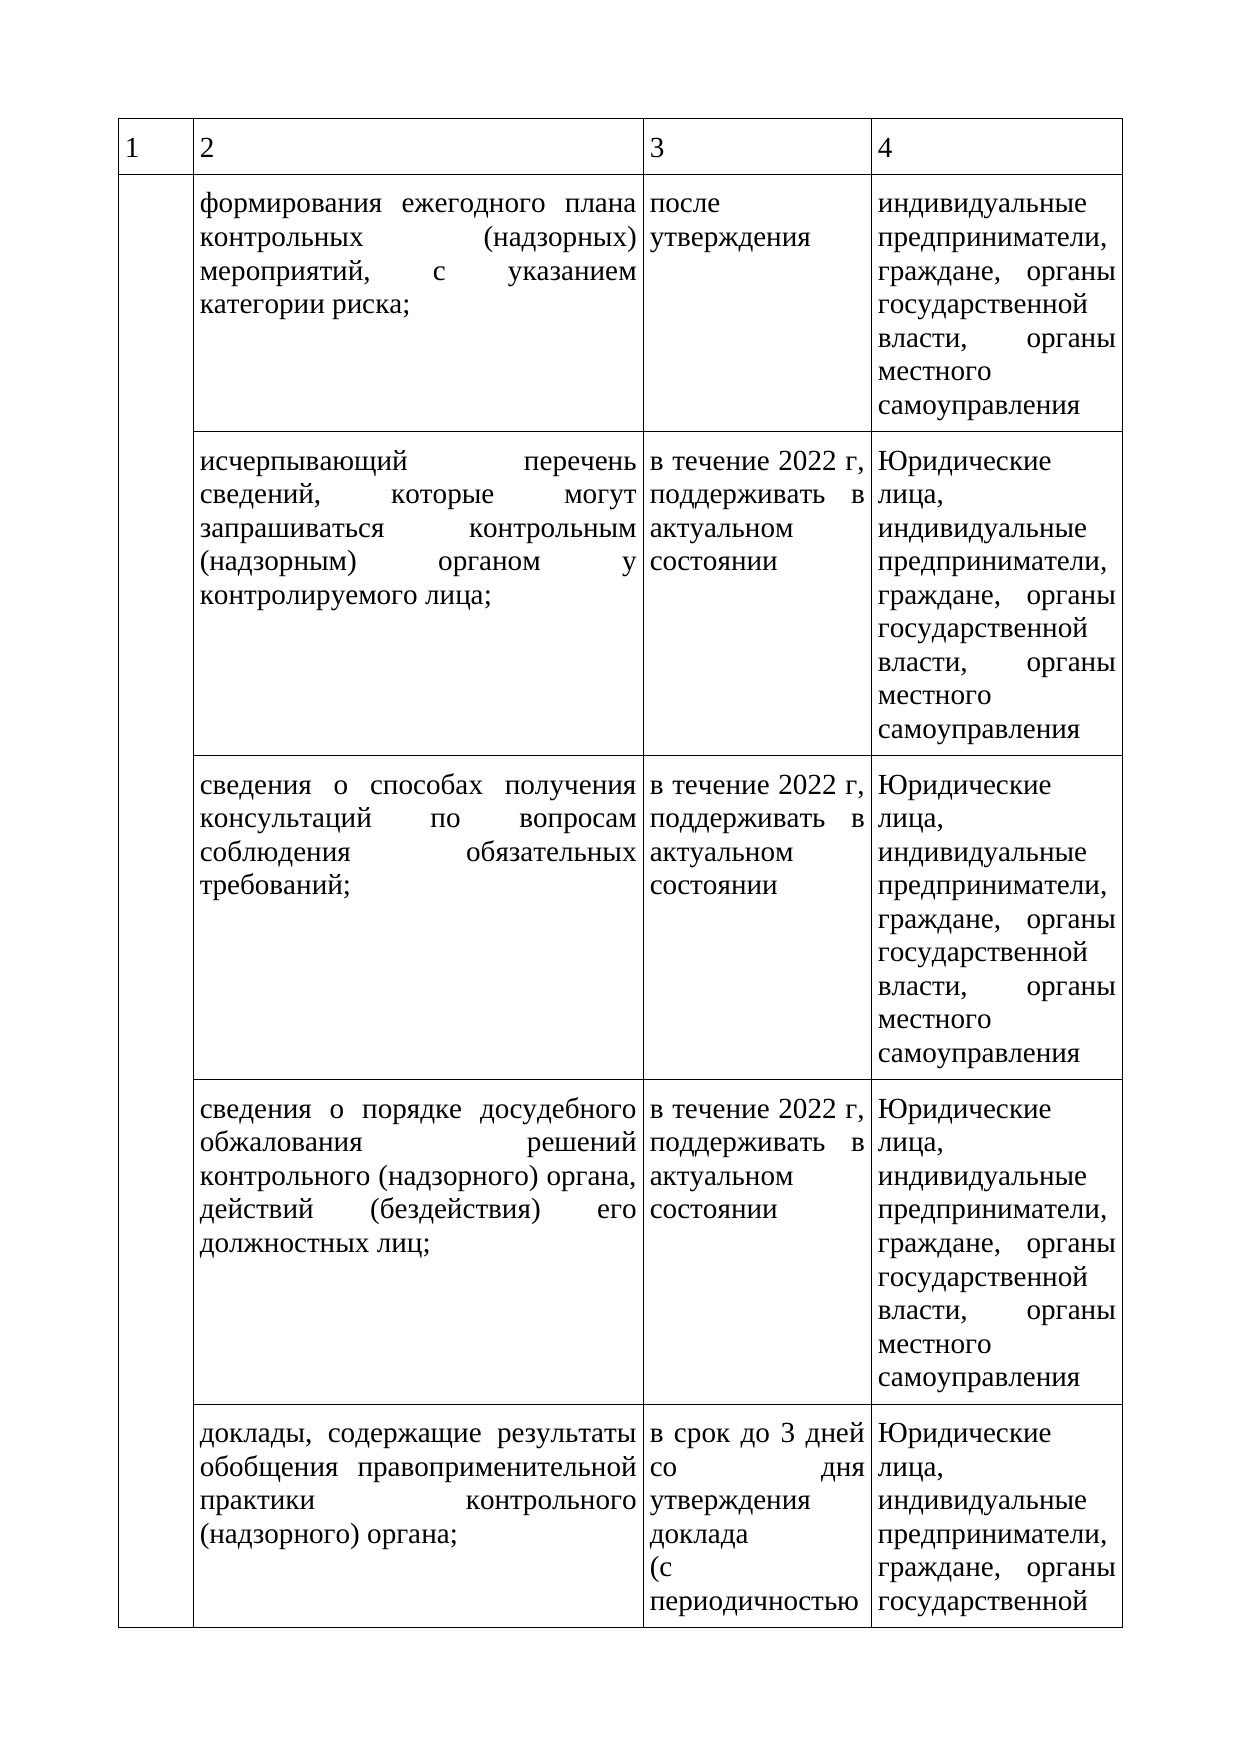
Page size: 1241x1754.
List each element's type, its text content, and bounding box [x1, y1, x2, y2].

table_cell Юридические лица, индивидуальные предприниматели, граждане, органы государственной власти, органы местного самоуправления [872, 756, 1122, 1079]
table_cell сведения о способах получения консультаций по вопросам соблюдения обязательных требований; [194, 756, 643, 1079]
table_cell Юридические лица, индивидуальные предприниматели, граждане, органы государственной власти, органы местного самоуправления [872, 1080, 1122, 1403]
table_cell Юридические лица, индивидуальные предприниматели, граждане, органы государственной власти, органы местного самоуправления [872, 432, 1122, 755]
table_header 1 [119, 119, 193, 174]
table_cell исчерпывающий перечень сведений, которые могут запрашиваться контрольным (надзорным) органом у контролируемого лица; [194, 432, 643, 755]
table_header 4 [872, 119, 1122, 174]
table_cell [644, 1405, 871, 1627]
table_cell в течение 2022 г, поддерживать в актуальном состоянии [644, 756, 871, 1079]
table_header 3 [644, 119, 871, 174]
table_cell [644, 175, 871, 431]
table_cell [872, 175, 1122, 431]
table_header 2 [194, 119, 643, 174]
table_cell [194, 175, 643, 431]
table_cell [872, 1405, 1122, 1627]
table_cell сведения о порядке досудебного обжалования решений контрольного (надзорного) органа, действий (бездействия) его должностных лиц; [194, 1080, 643, 1403]
table_cell в течение 2022 г, поддерживать в актуальном состоянии [644, 1080, 871, 1403]
table_cell в течение 2022 г, поддерживать в актуальном состоянии [644, 432, 871, 755]
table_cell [194, 1405, 643, 1627]
